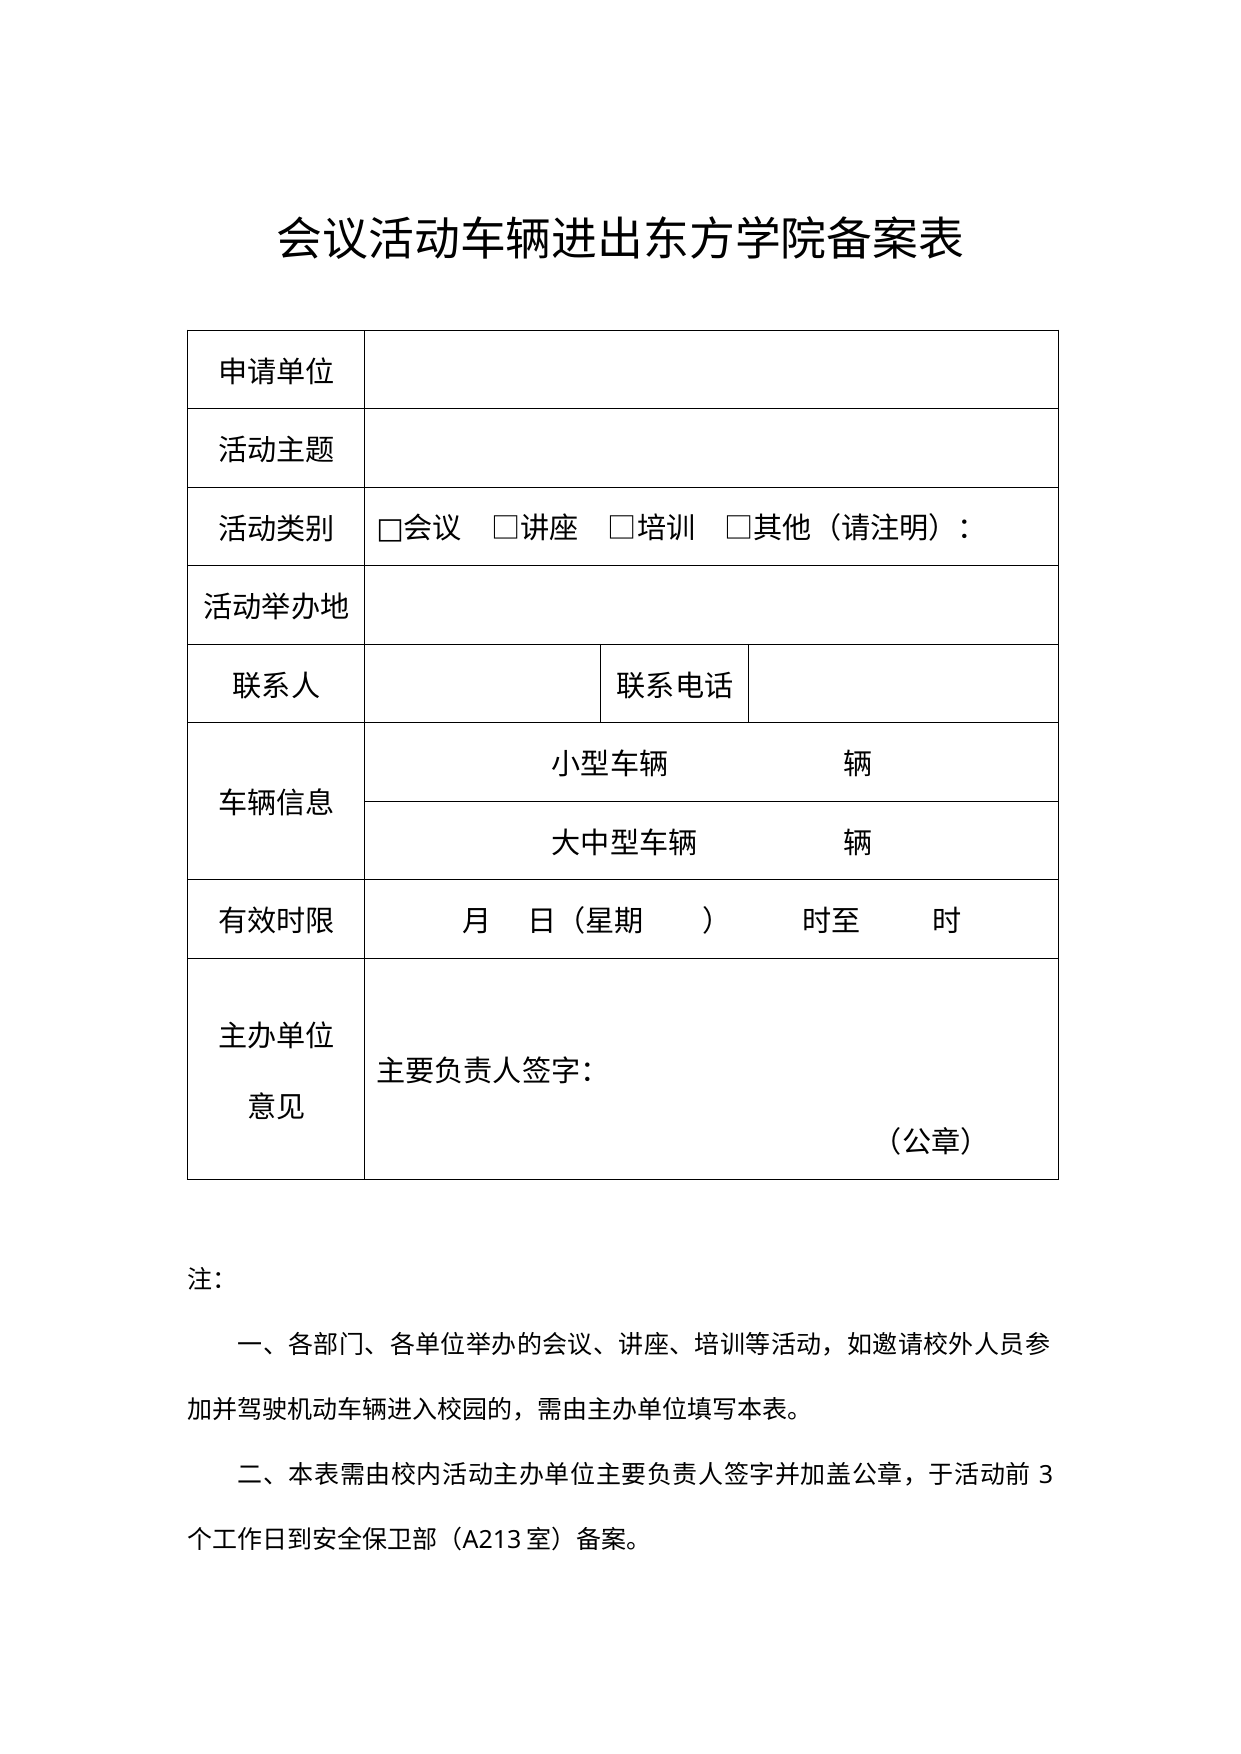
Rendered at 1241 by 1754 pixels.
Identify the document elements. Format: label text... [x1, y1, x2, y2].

table_cell 大中型车辆 辆 [365, 802, 1058, 879]
table_cell 月 日（星期 ） 时至 时 [365, 880, 1058, 958]
table_cell [749, 645, 1058, 722]
table_cell 活动举办地 [188, 566, 364, 644]
text 一、各部门、各单位举办的会议、讲座、培训等活动，如邀请校外人员参加并驾驶机动车辆进入校园的，需由主办单位填写本表。 [187, 1310, 1053, 1440]
text 会议活动车辆进出东方学院备案表 [187, 187, 1053, 284]
table_cell 主办单位 意见 [188, 959, 364, 1179]
table_cell 车辆信息 [188, 723, 364, 879]
table_cell 联系电话 [601, 645, 748, 722]
table_cell 联系人 [188, 645, 364, 722]
table_header 申请单位 [188, 331, 364, 408]
table_cell [365, 645, 600, 722]
table_cell 活动主题 [188, 409, 364, 487]
table_cell 活动类别 [188, 488, 364, 565]
text 注： [187, 1245, 1053, 1310]
table_cell [365, 566, 1058, 644]
table_cell [365, 409, 1058, 487]
text 二、本表需由校内活动主办单位主要负责人签字并加盖公章，于活动前3个工作日到安全保卫部（A213室）备案。 [187, 1440, 1053, 1570]
table_header [365, 331, 1058, 408]
table_cell □会议 □讲座 □培训 □其他（请注明）： [365, 488, 1058, 565]
table_cell 有效时限 [188, 880, 364, 958]
table_cell 主要负责人签字： （公章） [365, 959, 1058, 1179]
table_cell 小型车辆 辆 [365, 723, 1058, 801]
